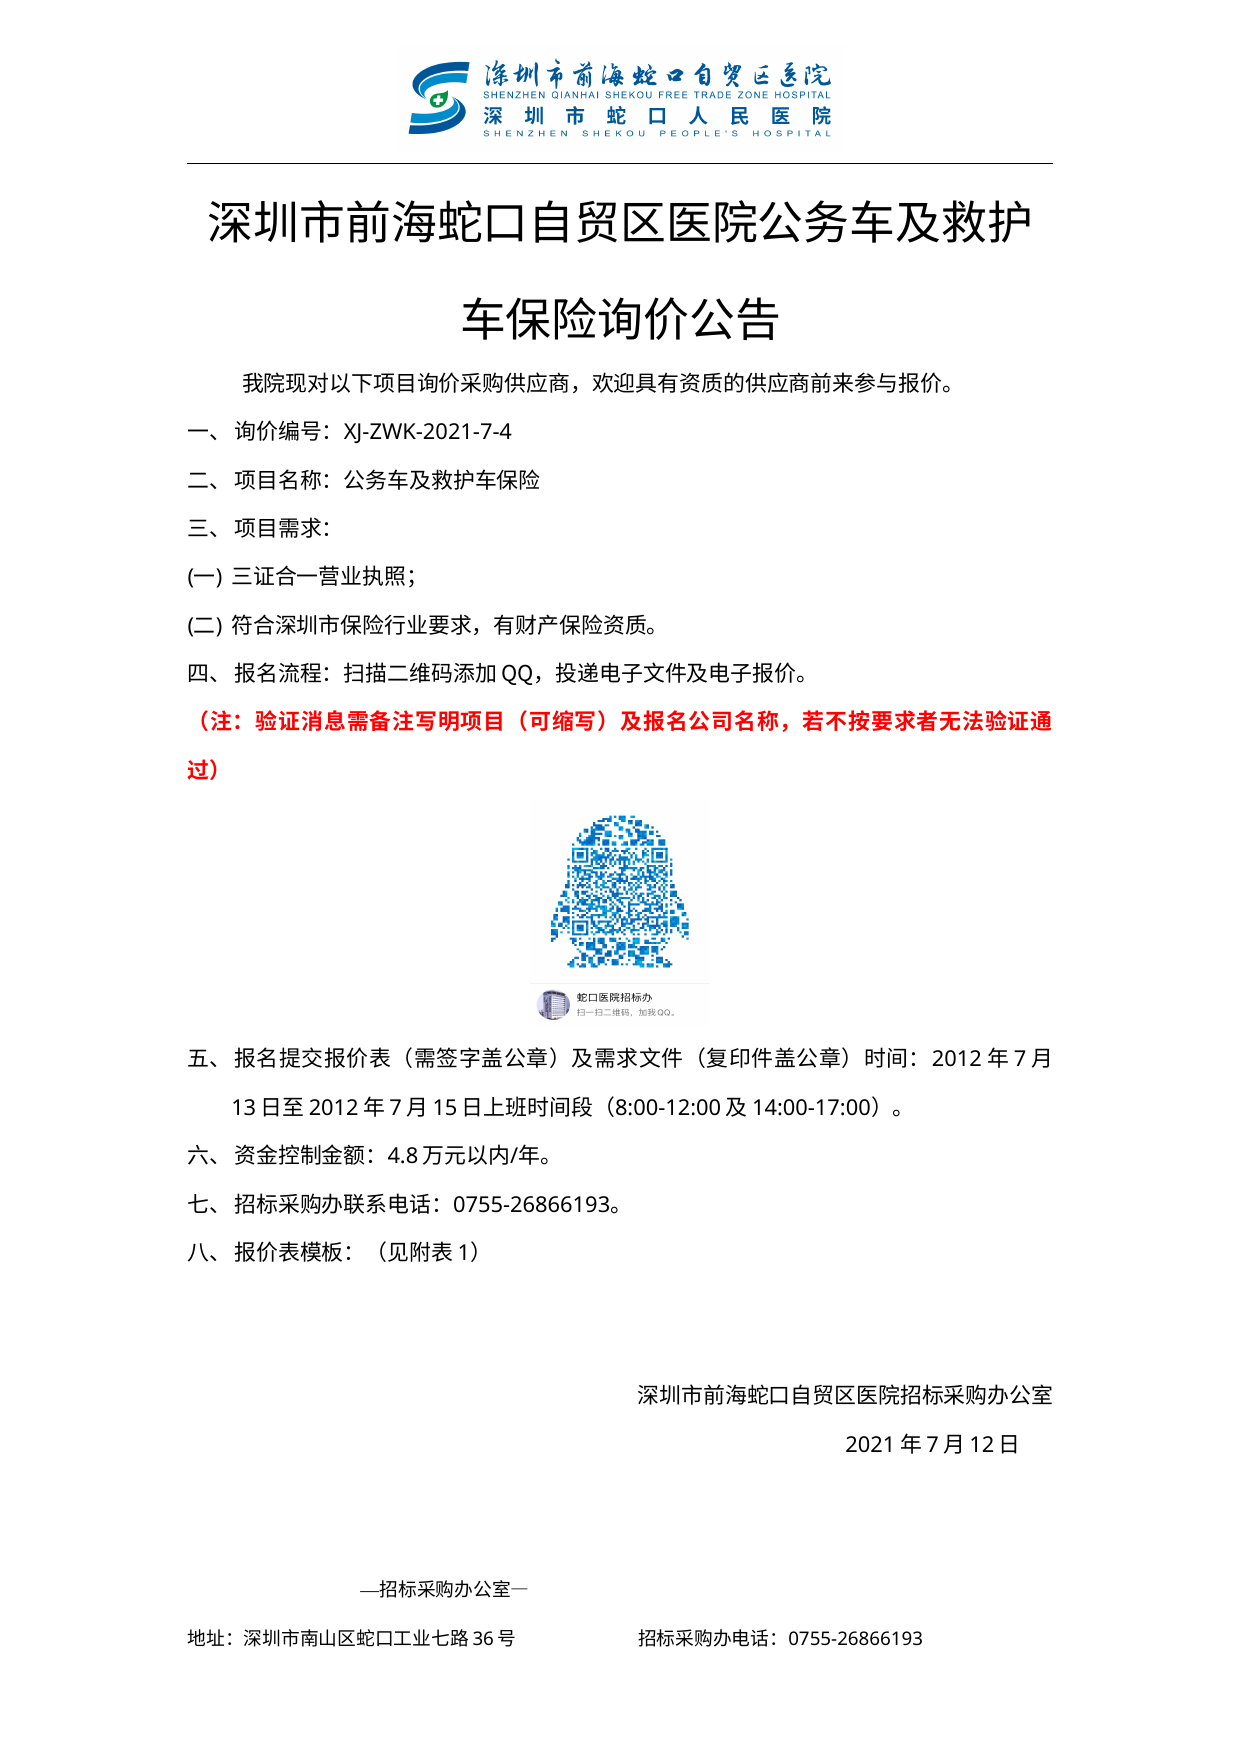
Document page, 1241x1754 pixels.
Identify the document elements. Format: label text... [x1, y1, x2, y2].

picture [395, 45, 847, 152]
text 深圳市前海蛇口自贸区医院招标采购办公室 [187, 1378, 1053, 1411]
list 资金控制金额：4.8万元以内/年。 [187, 1138, 1053, 1171]
list 报价表模板：（见附表1） [187, 1235, 1053, 1267]
text 2021年7月12日 [187, 1426, 1020, 1459]
list 招标采购办联系电话：0755-26866193。 [187, 1187, 1053, 1219]
list 符合深圳市保险行业要求，有财产保险资质。 [187, 607, 1053, 640]
list 报名提交报价表（需签字盖公章）及需求文件（复印件盖公章）时间：2012年7月13日至2012年7月15日上班时间段（8:00-12:00及14:00-17:00）。 [187, 1041, 1053, 1122]
text 我院现对以下项目询价采购供应商，欢迎具有资质的供应商前来参与报价。 [187, 366, 1053, 398]
picture [530, 800, 710, 1026]
list 三证合一营业执照； [187, 559, 1053, 591]
text 深圳市前海蛇口自贸区医院公务车及救护车保险询价公告 [187, 171, 1053, 366]
list 报名流程：扫描二维码添加QQ，投递电子文件及电子报价。 [187, 656, 1053, 688]
list 项目需求： [187, 511, 1053, 543]
list 询价编号：XJ-ZWK-2021-7-4 [187, 414, 1053, 446]
text （注：验证消息需备注写明项目（可缩写）及报名公司名称，若不按要求者无法验证通过） [187, 704, 1053, 785]
list 项目名称：公务车及救护车保险 [187, 462, 1053, 495]
